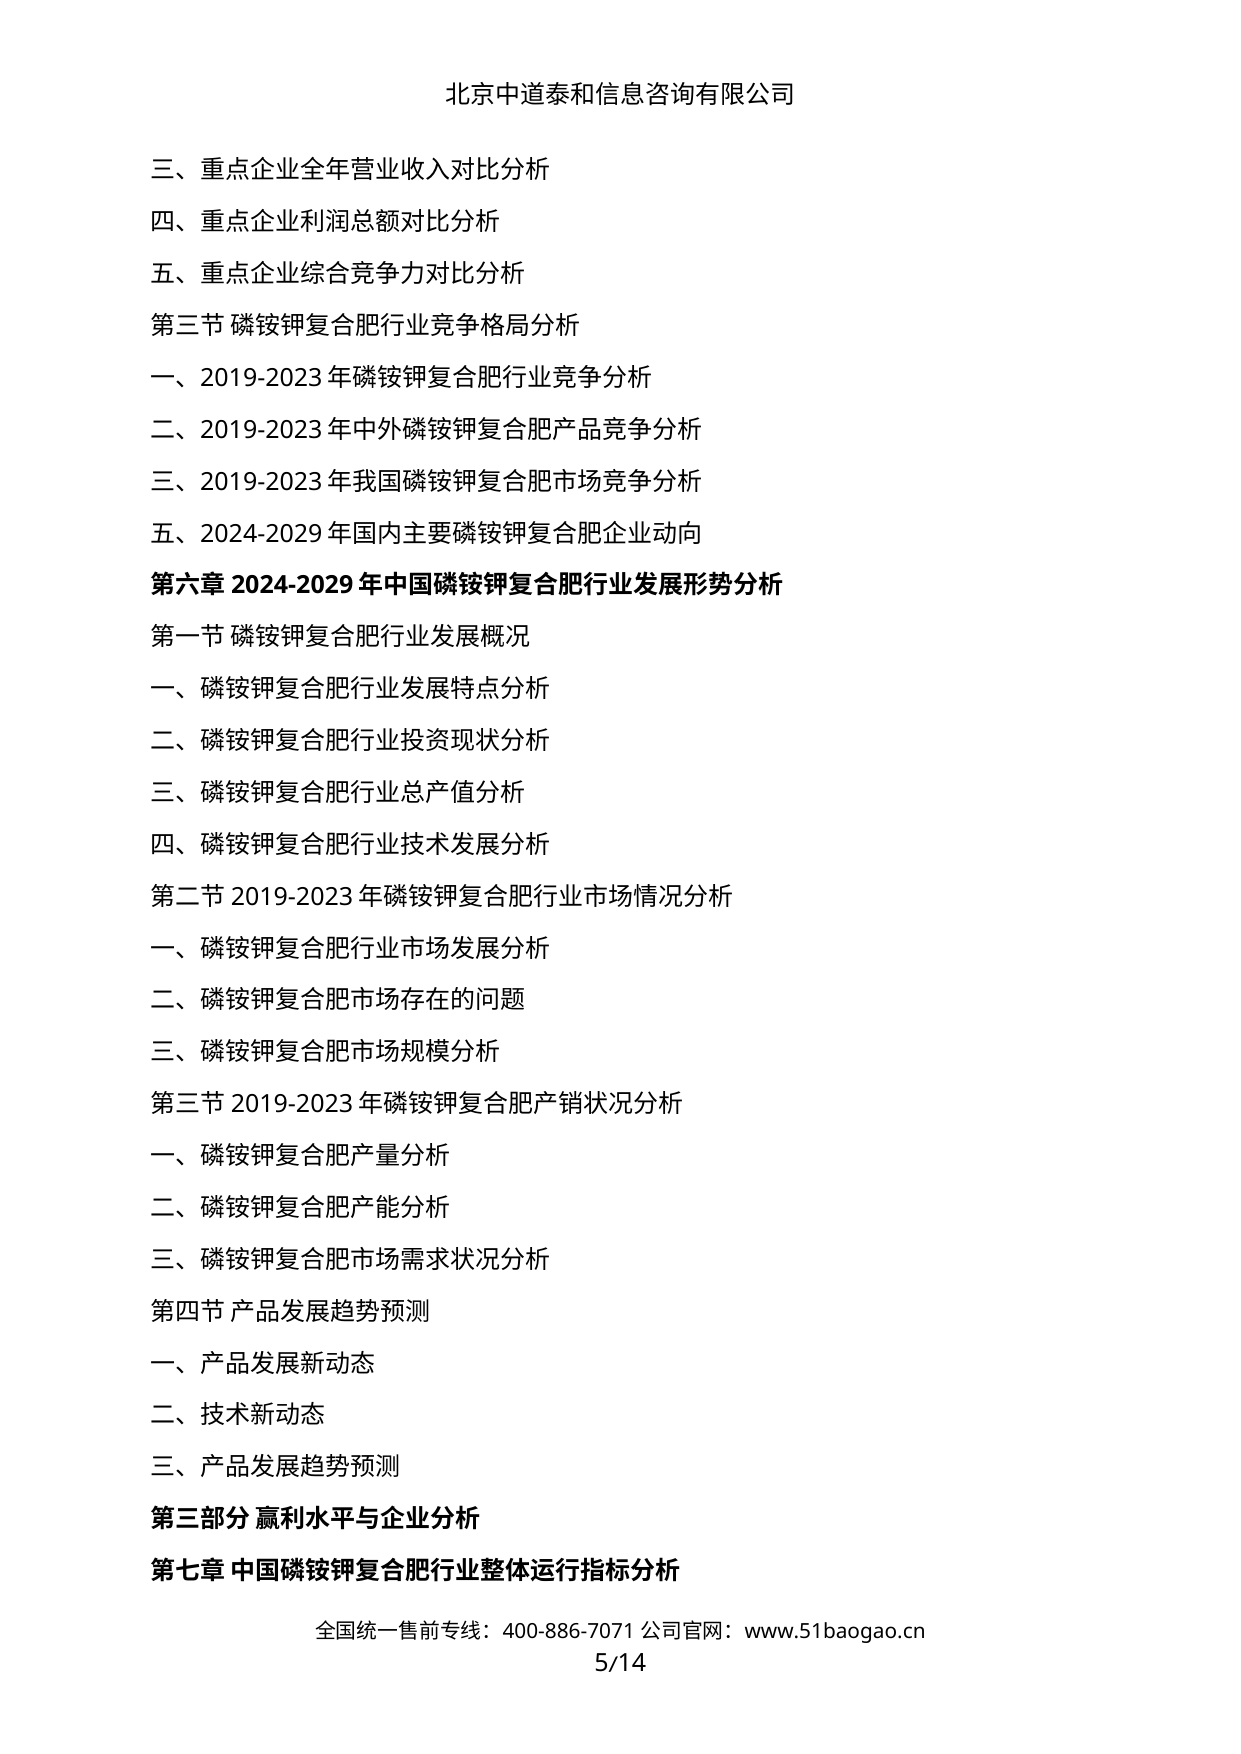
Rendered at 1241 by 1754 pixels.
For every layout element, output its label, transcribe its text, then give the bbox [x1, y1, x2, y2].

text 三、2019-2023年我国磷铵钾复合肥市场竞争分析 [150, 461, 1090, 497]
text 第三节 磷铵钾复合肥行业竞争格局分析 [150, 306, 1090, 342]
text 五、重点企业综合竞争力对比分析 [150, 254, 1090, 290]
text 一、磷铵钾复合肥行业发展特点分析 [150, 669, 1090, 705]
text 三、产品发展趋势预测 [150, 1447, 1090, 1483]
text 四、磷铵钾复合肥行业技术发展分析 [150, 824, 1090, 861]
text 一、磷铵钾复合肥产量分析 [150, 1136, 1090, 1172]
text 三、磷铵钾复合肥市场规模分析 [150, 1032, 1090, 1068]
text 第三部分 赢利水平与企业分析 [150, 1499, 1090, 1535]
text 三、磷铵钾复合肥市场需求状况分析 [150, 1239, 1090, 1276]
text 三、磷铵钾复合肥行业总产值分析 [150, 772, 1090, 809]
text 三、重点企业全年营业收入对比分析 [150, 150, 1090, 186]
text 二、磷铵钾复合肥行业投资现状分析 [150, 721, 1090, 757]
text 第一节 磷铵钾复合肥行业发展概况 [150, 617, 1090, 653]
text 一、磷铵钾复合肥行业市场发展分析 [150, 928, 1090, 964]
text 二、磷铵钾复合肥市场存在的问题 [150, 980, 1090, 1016]
text 五、2024-2029年国内主要磷铵钾复合肥企业动向 [150, 513, 1090, 549]
text 第六章 2024-2029年中国磷铵钾复合肥行业发展形势分析 [150, 565, 1090, 601]
text 第三节 2019-2023年磷铵钾复合肥产销状况分析 [150, 1084, 1090, 1120]
text 第七章 中国磷铵钾复合肥行业整体运行指标分析 [150, 1551, 1090, 1587]
text 一、2019-2023年磷铵钾复合肥行业竞争分析 [150, 357, 1090, 394]
text 第四节 产品发展趋势预测 [150, 1291, 1090, 1327]
text 一、产品发展新动态 [150, 1343, 1090, 1379]
text 二、磷铵钾复合肥产能分析 [150, 1187, 1090, 1224]
text 二、2019-2023年中外磷铵钾复合肥产品竞争分析 [150, 409, 1090, 446]
text 二、技术新动态 [150, 1395, 1090, 1431]
text 第二节 2019-2023年磷铵钾复合肥行业市场情况分析 [150, 876, 1090, 912]
text 四、重点企业利润总额对比分析 [150, 202, 1090, 238]
